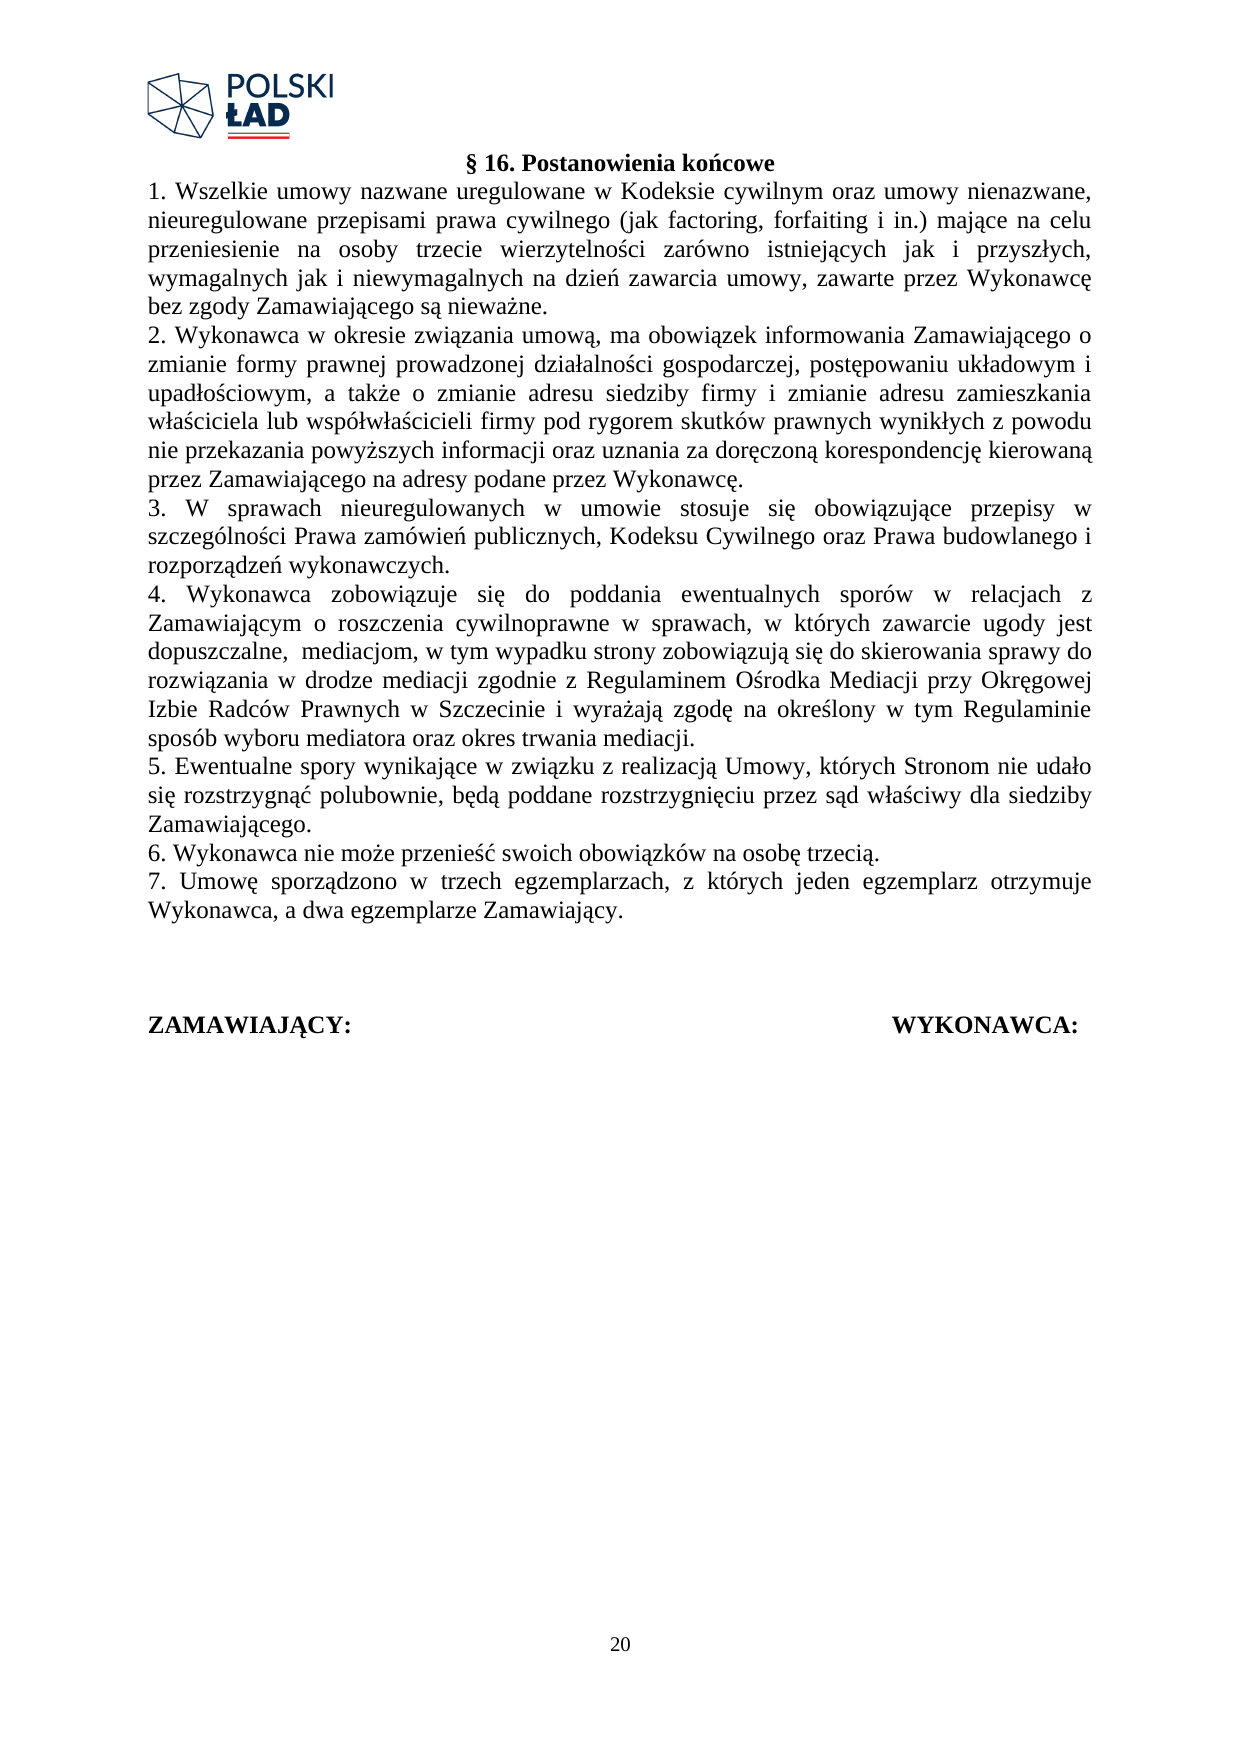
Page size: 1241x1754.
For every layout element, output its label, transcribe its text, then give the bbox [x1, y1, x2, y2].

picture [147, 73, 333, 139]
text 5. Ewentualne spory wynikające w związku z realizacją Umowy, których Stronom nie udało się rozstrzygnąć polubownie, będą poddane rozstrzygnięciu przez sąd właściwy dla siedziby Zamawiającego. [148, 751, 1093, 838]
text 7. Umowę sporządzono w trzech egzemplarzach, z których jeden egzemplarz otrzymuje Wykonawca, a dwa egzemplarze Zamawiający. [148, 866, 1093, 924]
text 1. Wszelkie umowy nazwane uregulowane w Kodeksie cywilnym oraz umowy nienazwane, nieuregulowane przepisami prawa cywilnego (jak factoring, forfaiting i in.) mające na celu przeniesienie na osoby trzecie wierzytelności zarówno istniejących jak i przyszłych, wymagalnych jak i niewymagalnych na dzień zawarcia umowy, zawarte przez Wykonawcę bez zgody Zamawiającego są nieważne. [148, 176, 1093, 320]
text 4. Wykonawca zobowiązuje się do poddania ewentualnych sporów w relacjach z Zamawiającym o roszczenia cywilnoprawne w sprawach, w których zawarcie ugody jest dopuszczalne, mediacjom, w tym wypadku strony zobowiązują się do skierowania sprawy do rozwiązania w drodze mediacji zgodnie z Regulaminem Ośrodka Mediacji przy Okręgowej Izbie Radców Prawnych w Szczecinie i wyrażają zgodę na określony w tym Regulaminie sposób wyboru mediatora oraz okres trwania mediacji. [148, 579, 1093, 751]
text ZAMAWIAJĄCY: WYKONAWCA: [148, 1010, 1093, 1039]
text 6. Wykonawca nie może przenieść swoich obowiązków na osobę trzecią. [148, 838, 1093, 866]
text § 16. Postanowienia końcowe [148, 148, 1093, 176]
text 3. W sprawach nieuregulowanych w umowie stosuje się obowiązujące przepisy w szczególności Prawa zamówień publicznych, Kodeksu Cywilnego oraz Prawa budowlanego i rozporządzeń wykonawczych. [148, 493, 1093, 579]
text 2. Wykonawca w okresie związania umową, ma obowiązek informowania Zamawiającego o zmianie formy prawnej prowadzonej działalności gospodarczej, postępowaniu układowym i upadłościowym, a także o zmianie adresu siedziby firmy i zmianie adresu zamieszkania właściciela lub współwłaścicieli firmy pod rygorem skutków prawnych wynikłych z powodu nie przekazania powyższych informacji oraz uznania za doręczoną korespondencję kierowaną przez Zamawiającego na adresy podane przez Wykonawcę. [148, 320, 1093, 493]
